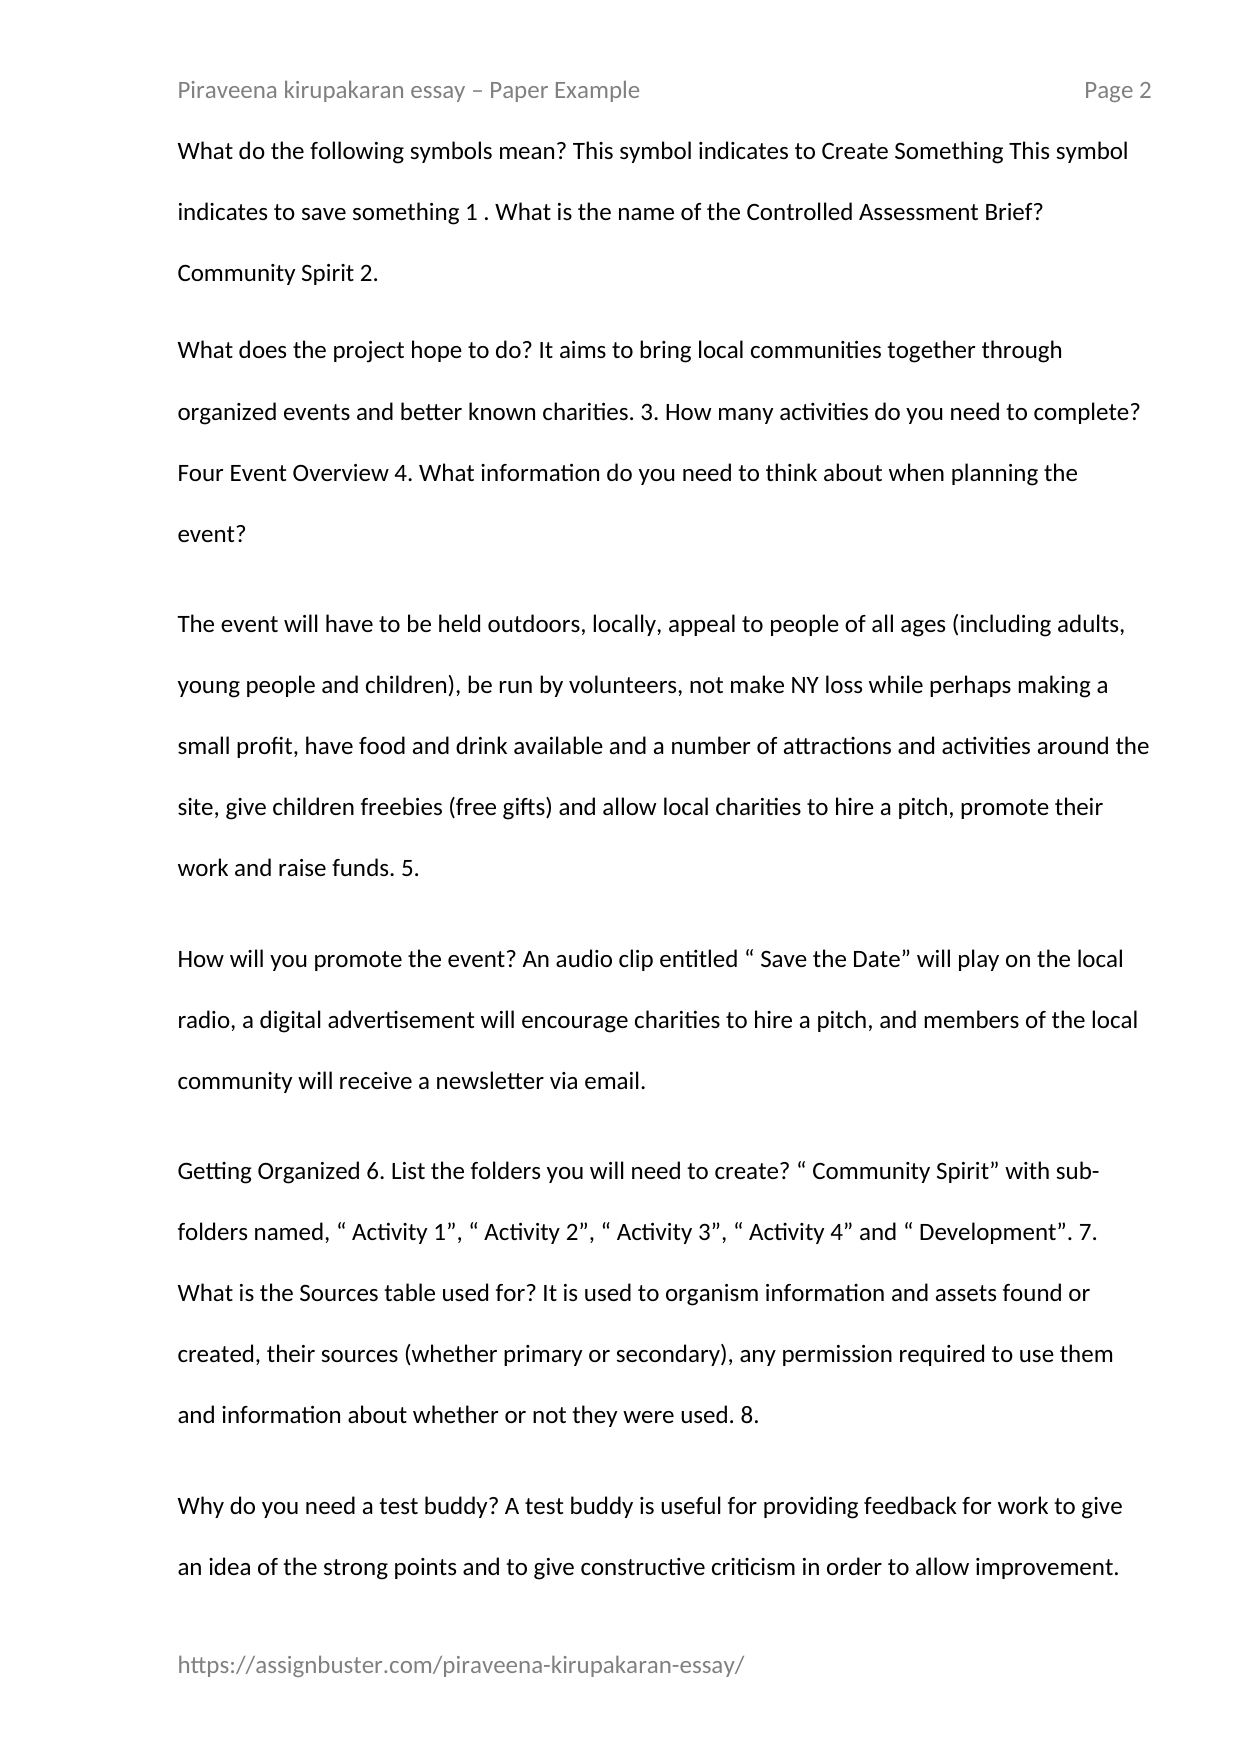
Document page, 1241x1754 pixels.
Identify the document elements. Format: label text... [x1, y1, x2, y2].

text The event will have to be held outdoors, locally, appeal to people of all ages (including adults, young people and children), be run by volunteers, not make NY loss while perhaps making a small profit, have food and drink available and a number of attractions and activities around the site, give children freebies (free gifts) and allow local charities to hire a pitch, promote their work and raise funds. 5. [177, 608, 1152, 883]
text Getting Organized 6. List the folders you will need to create? “ Community Spirit” with sub-folders named, “ Activity 1”, “ Activity 2”, “ Activity 3”, “ Activity 4” and “ Development”. 7. What is the Sources table used for? It is used to organism information and assets found or created, their sources (whether primary or secondary), any permission required to use them and information about whether or not they were used. 8. [177, 1156, 1152, 1430]
text What do the following symbols mean? This symbol indicates to Create Something This symbol indicates to save something 1 . What is the name of the Controlled Assessment Brief? Community Spirit 2. [177, 135, 1152, 287]
text Why do you need a test buddy? A test buddy is useful for providing feedback for work to give an idea of the strong points and to give constructive criticism in order to allow improvement. [177, 1490, 1152, 1582]
text What does the project hope to do? It aims to bring local communities together through organized events and better known charities. 3. How many activities do you need to complete? Four Event Overview 4. What information do you need to think about when planning the event? [177, 334, 1152, 548]
text How will you promote the event? An audio clip entitled “ Save the Date” will play on the local radio, a digital advertisement will encourage charities to hire a pitch, and members of the local community will receive a newsletter via email. [177, 943, 1152, 1096]
